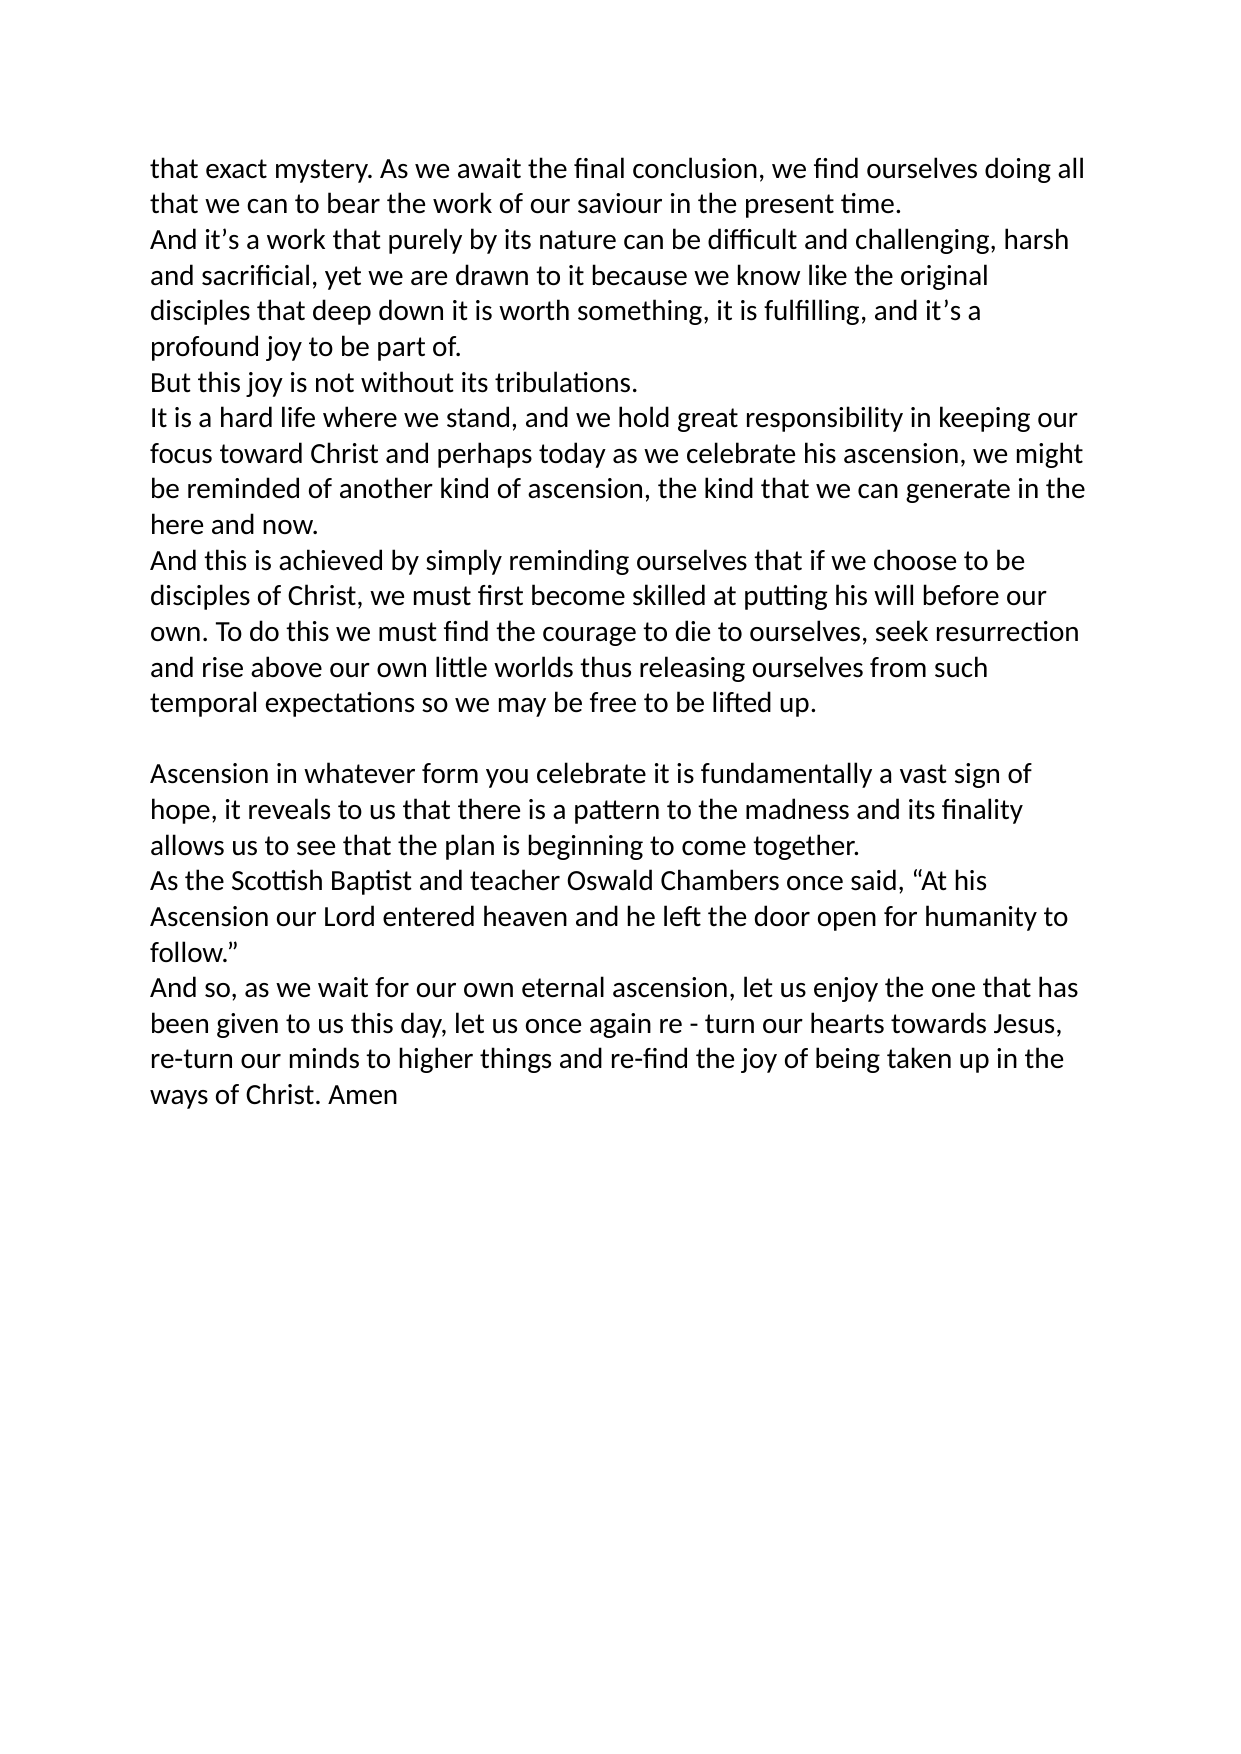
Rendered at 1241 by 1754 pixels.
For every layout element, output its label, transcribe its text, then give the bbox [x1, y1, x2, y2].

text And it’s a work that purely by its nature can be difficult and challenging, harsh and sacrificial, yet we are drawn to it because we know like the original disciples that deep down it is worth something, it is fulfilling, and it’s a profound joy to be part of. [150, 221, 1090, 364]
text And this is achieved by simply reminding ourselves that if we choose to be disciples of Christ, we must first become skilled at putting his will before our own. To do this we must find the courage to die to ourselves, seek resurrection and rise above our own little worlds thus releasing ourselves from such temporal expectations so we may be free to be lifted up. [150, 542, 1090, 720]
text And so, as we wait for our own eternal ascension, let us enjoy the one that has been given to us this day, let us once again re - turn our hearts towards Jesus, re-turn our minds to higher things and re-find the joy of being taken up in the ways of Christ. Amen [150, 969, 1090, 1112]
text But this joy is not without its tribulations. [150, 364, 1090, 399]
text As the Scottish Baptist and teacher Oswald Chambers once said, “At his Ascension our Lord entered heaven and he left the door open for humanity to follow.” [150, 862, 1090, 969]
text Ascension in whatever form you celebrate it is fundamentally a vast sign of hope, it reveals to us that there is a pattern to the madness and its finality allows us to see that the plan is beginning to come together. [150, 756, 1090, 862]
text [150, 150, 1090, 221]
text It is a hard life where we stand, and we hold great responsibility in keeping our focus toward Christ and perhaps today as we celebrate his ascension, we might be reminded of another kind of ascension, the kind that we can generate in the here and now. [150, 399, 1090, 542]
